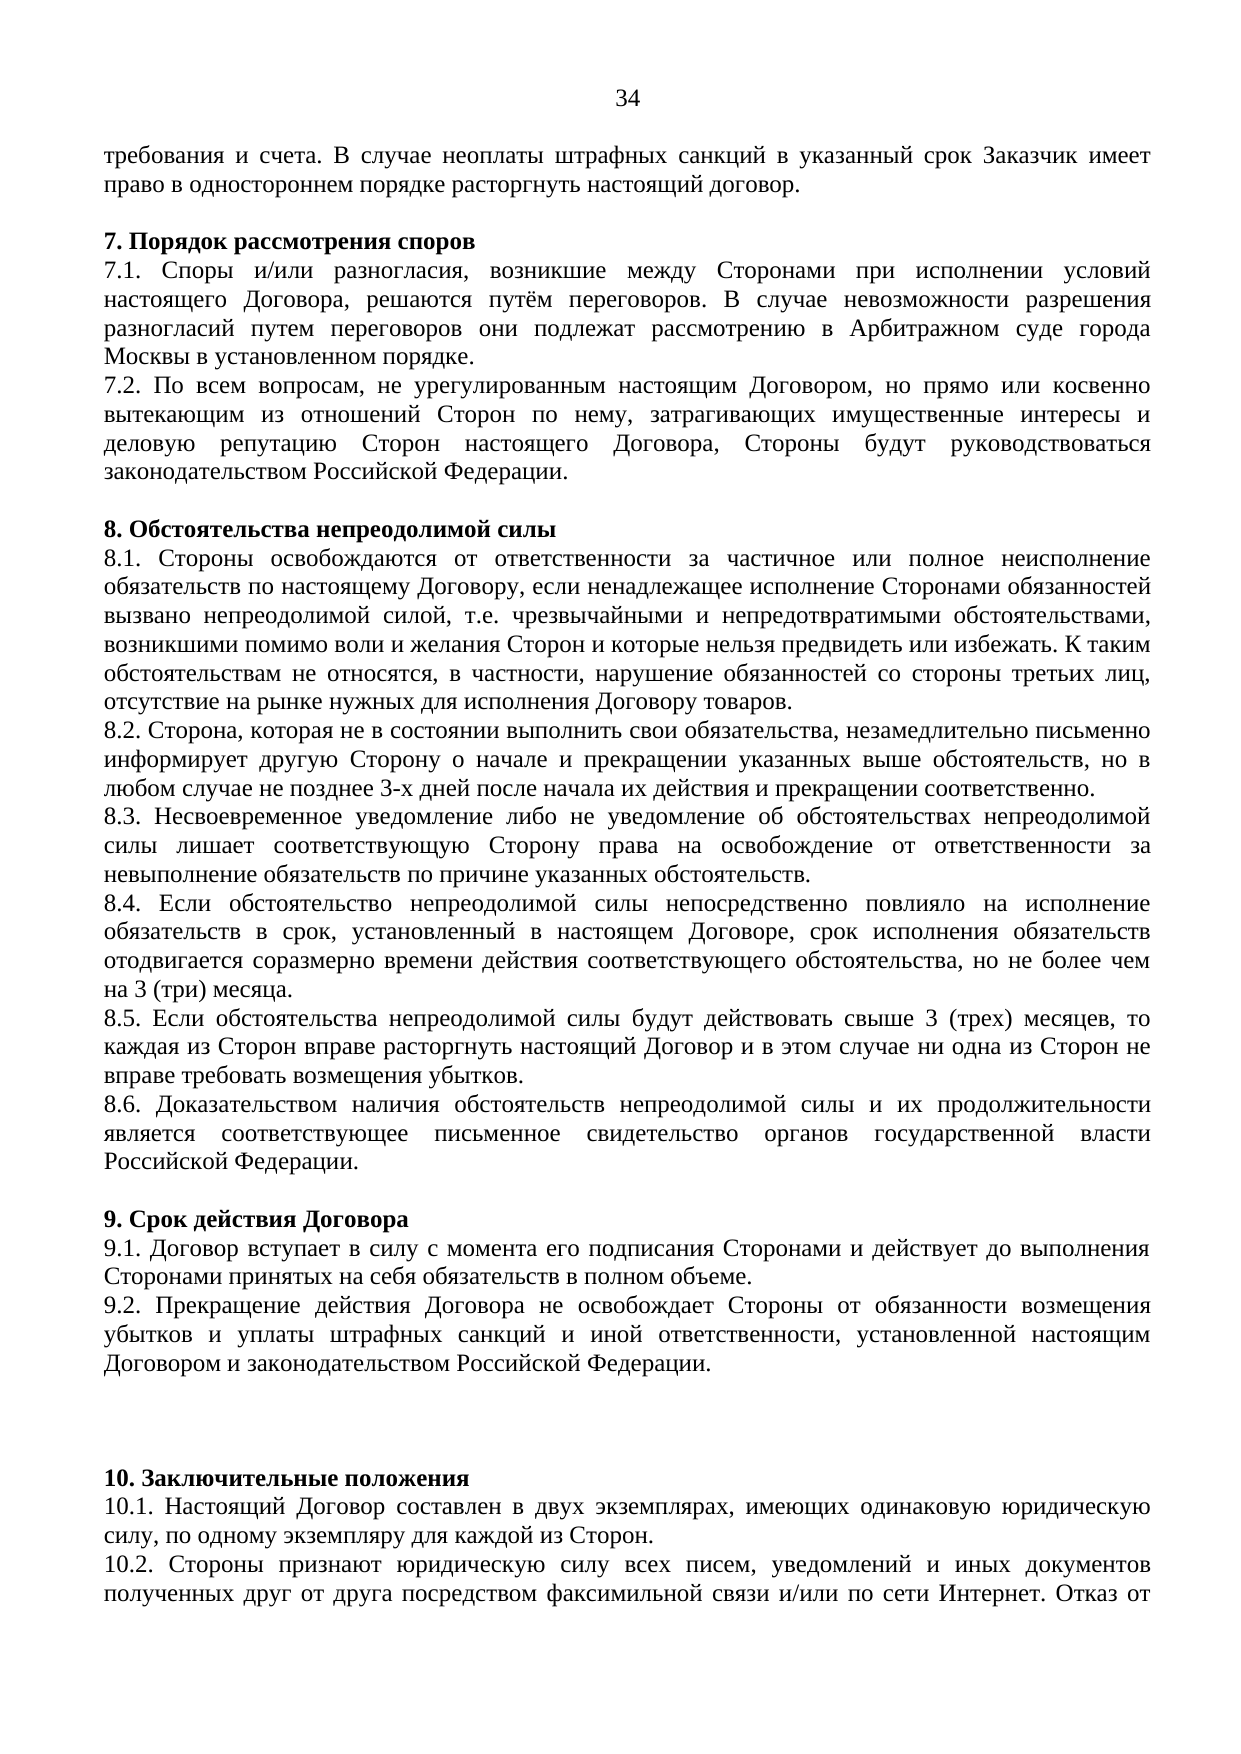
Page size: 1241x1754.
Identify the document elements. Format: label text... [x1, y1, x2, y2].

text 10.1. Настоящий Договор составлен в двух экземплярах, имеющих одинаковую юридическую силу, по одному экземпляру для каждой из Сторон. [103, 1491, 1152, 1549]
text 8.6. Доказательством наличия обстоятельств непреодолимой силы и их продолжительности является соответствующее письменное свидетельство органов государственной власти Российской Федерации. [103, 1089, 1152, 1175]
text 7. Порядок рассмотрения споров [103, 226, 1152, 255]
text 7.2. По всем вопросам, не урегулированным настоящим Договором, но прямо или косвенно вытекающим из отношений Сторон по нему, затрагивающих имущественные интересы и деловую репутацию Сторон настоящего Договора, Стороны будут руководствоваться законодательством Российской Федерации. [103, 370, 1152, 485]
text 8. Обстоятельства непреодолимой силы [103, 514, 1152, 543]
text 10. Заключительные положения [103, 1463, 1152, 1491]
text 9. Срок действия Договора [103, 1204, 1152, 1233]
text 9.1. Договор вступает в силу с момента его подписания Сторонами и действует до выполнения Сторонами принятых на себя обязательств в полном объеме. [103, 1233, 1152, 1290]
text 8.3. Несвоевременное уведомление либо не уведомление об обстоятельствах непреодолимой силы лишает соответствующую Сторону права на освобождение от ответственности за невыполнение обязательств по причине указанных обстоятельств. [103, 801, 1152, 888]
text 8.4. Если обстоятельство непреодолимой силы непосредственно повлияло на исполнение обязательств в срок, установленный в настоящем Договоре, срок исполнения обязательств отодвигается соразмерно времени действия соответствующего обстоятельства, но не более чем на 3 (три) месяца. [103, 888, 1152, 1003]
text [103, 1549, 1152, 1606]
text 9.2. Прекращение действия Договора не освобождает Стороны от обязанности возмещения убытков и уплаты штрафных санкций и иной ответственности, установленной настоящим Договором и законодательством Российской Федерации. [103, 1290, 1152, 1376]
text 8.1. Стороны освобождаются от ответственности за частичное или полное неисполнение обязательств по настоящему Договору, если ненадлежащее исполнение Сторонами обязанностей вызвано непреодолимой силой, т.е. чрезвычайными и непредотвратимыми обстоятельствами, возникшими помимо воли и желания Сторон и которые нельзя предвидеть или избежать. К таким обстоятельствам не относятся, в частности, нарушение обязанностей со стороны третьих лиц, отсутствие на рынке нужных для исполнения Договору товаров. [103, 543, 1152, 715]
text 7.1. Споры и/или разногласия, возникшие между Сторонами при исполнении условий настоящего Договора, решаются путём переговоров. В случае невозможности разрешения разногласий путем переговоров они подлежат рассмотрению в Арбитражном суде города Москвы в установленном порядке. [103, 255, 1152, 370]
text 8.5. Если обстоятельства непреодолимой силы будут действовать свыше 3 (трех) месяцев, то каждая из Сторон вправе расторгнуть настоящий Договор и в этом случае ни одна из Сторон не вправе требовать возмещения убытков. [103, 1003, 1152, 1089]
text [103, 140, 1152, 198]
text 8.2. Сторона, которая не в состоянии выполнить свои обязательства, незамедлительно письменно информирует другую Сторону о начале и прекращении указанных выше обстоятельств, но в любом случае не позднее 3-х дней после начала их действия и прекращении соответственно. [103, 715, 1152, 801]
